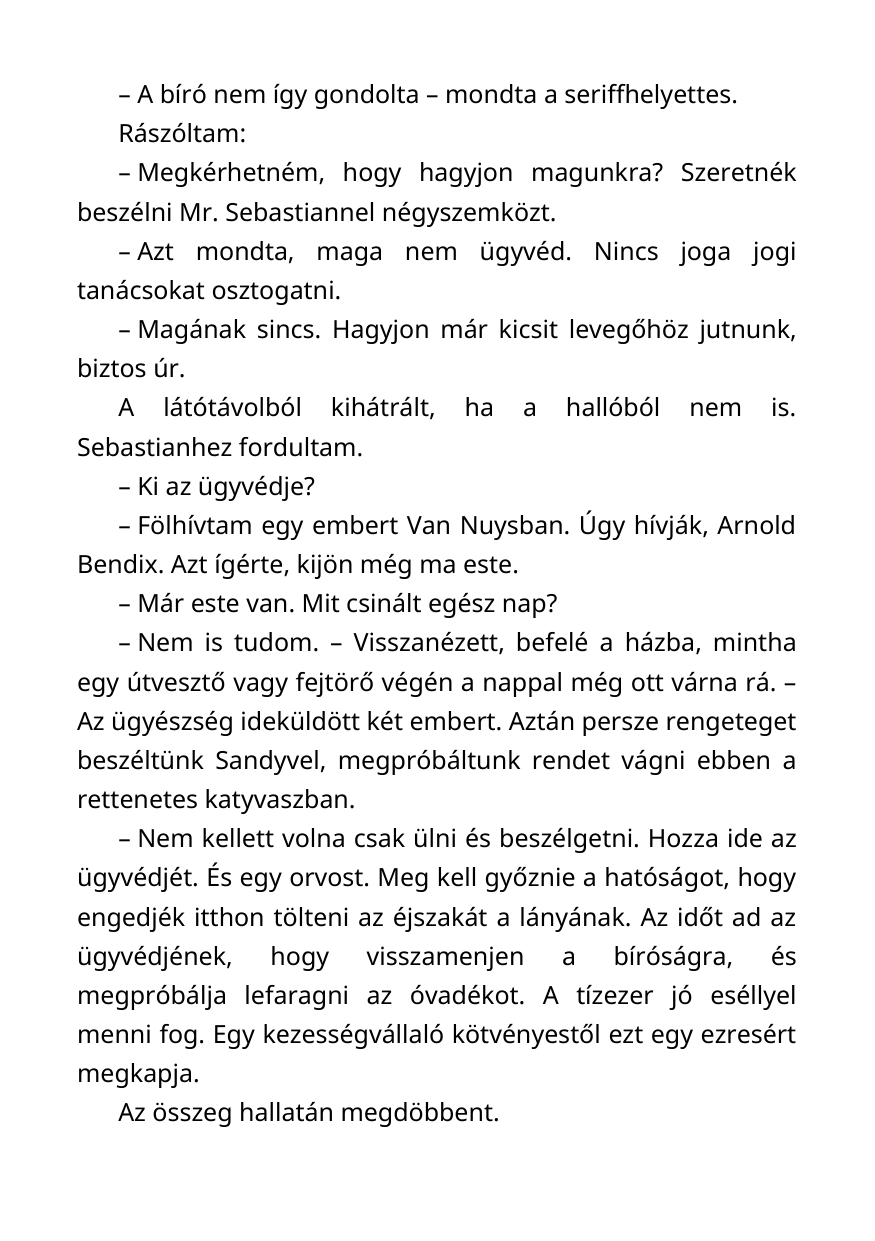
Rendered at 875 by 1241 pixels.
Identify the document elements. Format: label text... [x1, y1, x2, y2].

text – Magának sincs. Hagyjon már kicsit levegőhöz jutnunk, biztos úr. [77, 312, 797, 385]
text – A bíró nem így gondolta – mondta a seriffhelyettes. [77, 77, 797, 111]
text – Megkérhetném, hogy hagyjon magunkra? Szeretnék beszélni Mr. Sebastiannel négyszemközt. [77, 155, 797, 228]
text – Ki az ügyvédje? [77, 468, 797, 502]
text Az összeg hallatán megdöbbent. [77, 1095, 797, 1129]
text Rászóltam: [77, 116, 797, 150]
text – Nem kellett volna csak ülni és beszélgetni. Hozza ide az ügyvédjét. És egy orvost. Meg kell győznie a hatóságot, hogy engedjék itthon tölteni az éjszakát a lányának. Az időt ad az ügyvédjének, hogy visszamenjen a bíróságra, és megpróbálja lefaragni az óvadékot. A tízezer jó eséllyel menni fog. Egy kezességvállaló kötvényestől ezt egy ezresért megkapja. [77, 821, 797, 1090]
text A látótávolból kihátrált, ha a hallóból nem is. Sebastianhez fordultam. [77, 390, 797, 463]
text – Már este van. Mit csinált egész nap? [77, 586, 797, 620]
text – Fölhívtam egy embert Van Nuysban. Úgy hívják, Arnold Bendix. Azt ígérte, kijön még ma este. [77, 508, 797, 581]
text – Azt mondta, maga nem ügyvéd. Nincs joga jogi tanácsokat osztogatni. [77, 233, 797, 307]
text – Nem is tudom. – Visszanézett, befelé a házba, mintha egy útvesztő vagy fejtörő végén a nappal még ott várna rá. – Az ügyészség ideküldött két embert. Aztán persze rengeteget beszéltünk Sandyvel, megpróbáltunk rendet vágni ebben a rettenetes katyvaszban. [77, 625, 797, 816]
